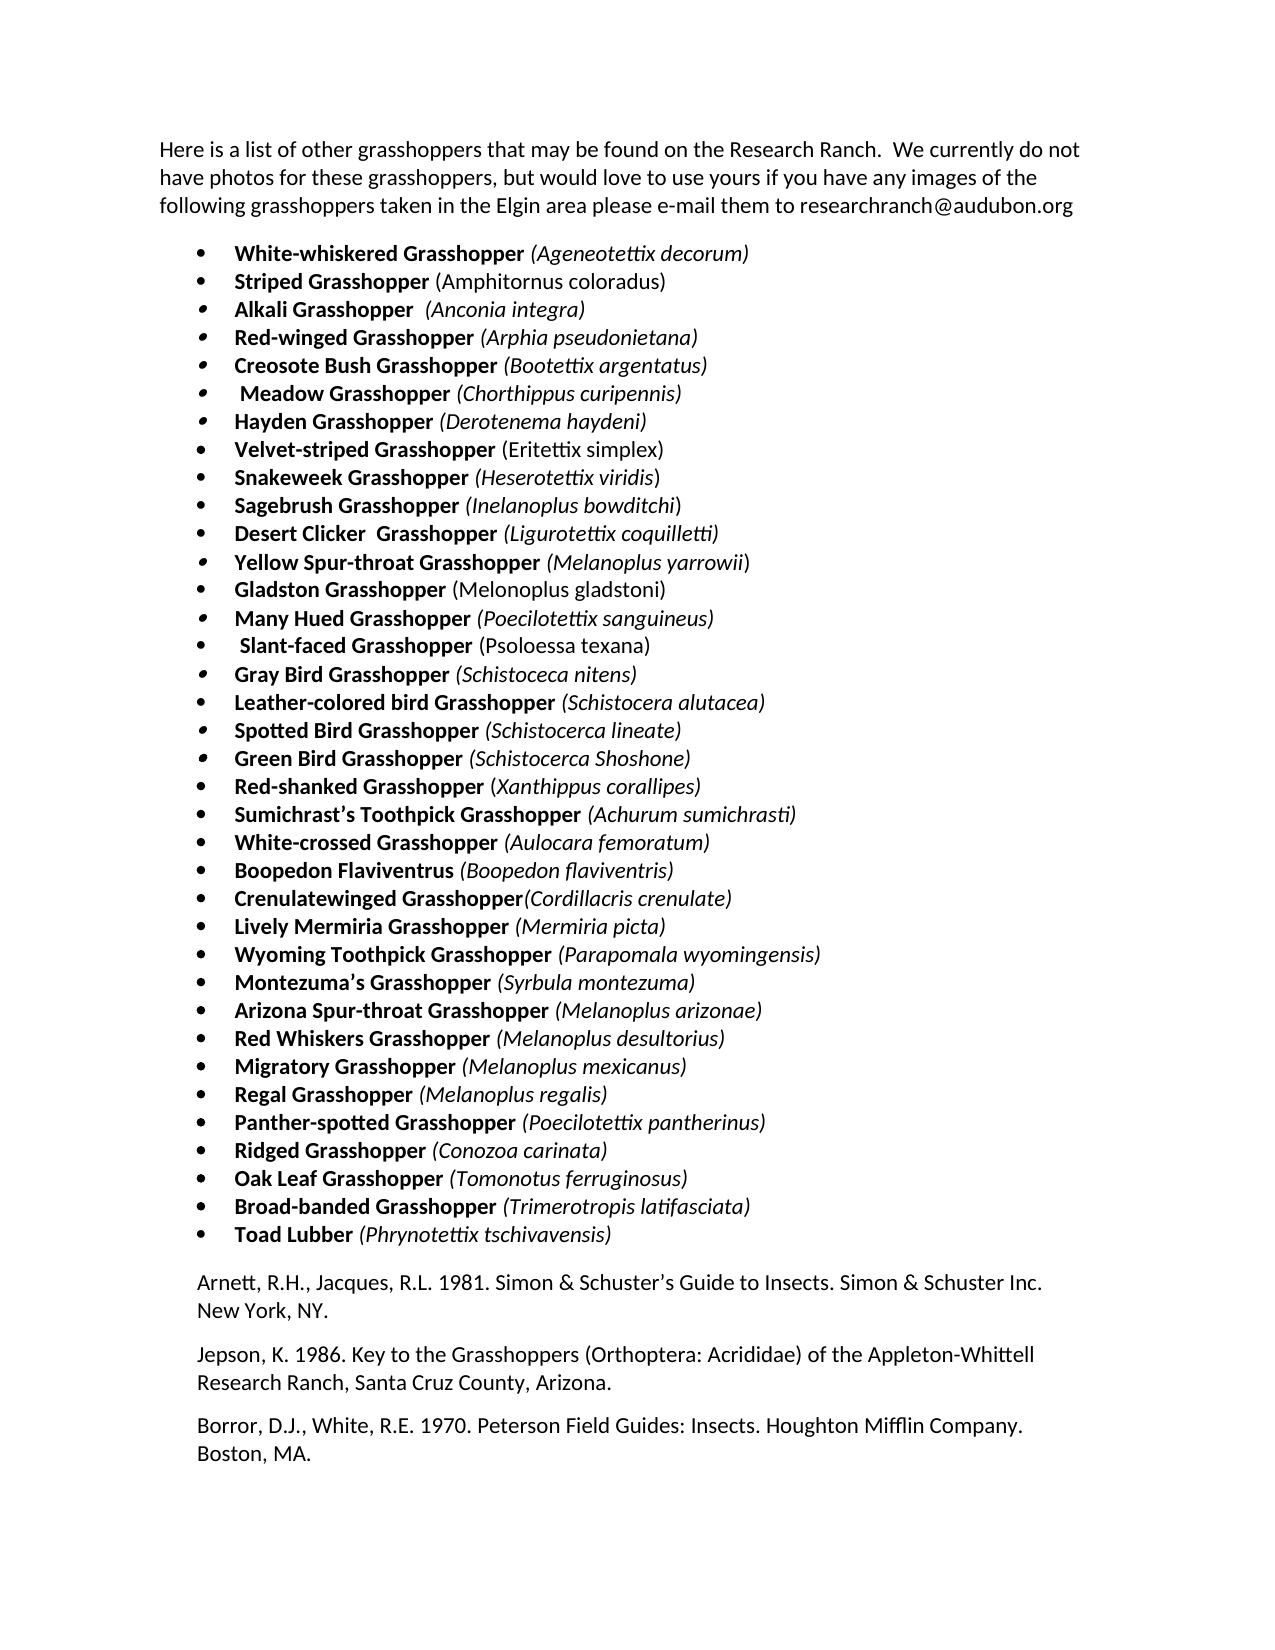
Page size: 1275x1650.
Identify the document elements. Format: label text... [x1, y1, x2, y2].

list Panther-spotted Grasshopper (Poecilotettix pantherinus) [197, 1108, 1125, 1136]
text Jepson, K. 1986. Key to the Grasshoppers (Orthoptera: Acrididae) of the Appleton-Whittell [197, 1340, 1125, 1368]
text Arnett, R.H., Jacques, R.L. 1981. Simon & Schuster’s Guide to Insects. Simon & Schuster Inc. [197, 1268, 1125, 1296]
list Boopedon Flaviventrus (Boopedon flaviventris) [197, 856, 1125, 884]
list Green Bird Grasshopper (Schistocerca Shoshone) [197, 744, 1125, 772]
list Spotted Bird Grasshopper (Schistocerca lineate) [197, 716, 1125, 744]
list Striped Grasshopper (Amphitornus coloradus) [197, 267, 1125, 295]
list Migratory Grasshopper (Melanoplus mexicanus) [197, 1052, 1125, 1080]
list Desert Clicker Grasshopper (Ligurotettix coquilletti) [197, 519, 1125, 548]
list Ridged Grasshopper (Conozoa carinata) [197, 1136, 1125, 1164]
list Alkali Grasshopper (Anconia integra) [197, 295, 1125, 323]
list White-whiskered Grasshopper (Ageneotettix decorum) [197, 239, 1125, 267]
list Snakeweek Grasshopper (Heserotettix viridis) [197, 463, 1125, 492]
list Regal Grasshopper (Melanoplus regalis) [197, 1080, 1125, 1108]
text Boston, MA. [150, 1439, 1125, 1467]
list Red-winged Grasshopper (Arphia pseudonietana) [197, 323, 1125, 351]
list Lively Mermiria Grasshopper (Mermiria picta) [197, 912, 1125, 940]
list Gray Bird Grasshopper (Schistoceca nitens) [197, 660, 1125, 688]
list Many Hued Grasshopper (Poecilotettix sanguineus) [197, 604, 1125, 632]
list Red-shanked Grasshopper (Xanthippus corallipes) [197, 772, 1125, 800]
list Crenulatewinged Grasshopper(Cordillacris crenulate) [197, 884, 1125, 912]
list Sagebrush Grasshopper (Inelanoplus bowditchi) [197, 492, 1125, 519]
list Oak Leaf Grasshopper (Tomonotus ferruginosus) [197, 1164, 1125, 1192]
text New York, NY. [197, 1296, 1125, 1324]
list Velvet-striped Grasshopper (Eritettix simplex) [197, 436, 1125, 463]
text Here is a list of other grasshoppers that may be found on the Research Ranch. We currently do not have photos for these grasshoppers, but would love to use yours if you have any images of the following grasshoppers taken in the Elgin area please e-mail them to researchranch@audubon.org [159, 135, 1125, 219]
list White-crossed Grasshopper (Aulocara femoratum) [197, 828, 1125, 856]
text Borror, D.J., White, R.E. 1970. Peterson Field Guides: Insects. Houghton Mifflin Company. [197, 1411, 1125, 1439]
list Gladston Grasshopper (Melonoplus gladstoni) [197, 576, 1125, 604]
list Slant-faced Grasshopper (Psoloessa texana) [197, 632, 1125, 660]
list Wyoming Toothpick Grasshopper (Parapomala wyomingensis) [197, 940, 1125, 968]
list Arizona Spur-throat Grasshopper (Melanoplus arizonae) [197, 996, 1125, 1024]
list Sumichrast’s Toothpick Grasshopper (Achurum sumichrasti) [197, 800, 1125, 828]
list Creosote Bush Grasshopper (Bootettix argentatus) [197, 351, 1125, 379]
list Meadow Grasshopper (Chorthippus curipennis) [197, 379, 1125, 407]
list Red Whiskers Grasshopper (Melanoplus desultorius) [197, 1024, 1125, 1052]
list Hayden Grasshopper (Derotenema haydeni) [197, 407, 1125, 436]
list Broad-banded Grasshopper (Trimerotropis latifasciata) [197, 1192, 1125, 1220]
text Research Ranch, Santa Cruz County, Arizona. [197, 1368, 1125, 1396]
list Toad Lubber (Phrynotettix tschivavensis) [197, 1220, 1125, 1248]
list Montezuma’s Grasshopper (Syrbula montezuma) [197, 968, 1125, 996]
list Yellow Spur-throat Grasshopper (Melanoplus yarrowii) [197, 548, 1125, 576]
list Leather-colored bird Grasshopper (Schistocera alutacea) [197, 688, 1125, 716]
